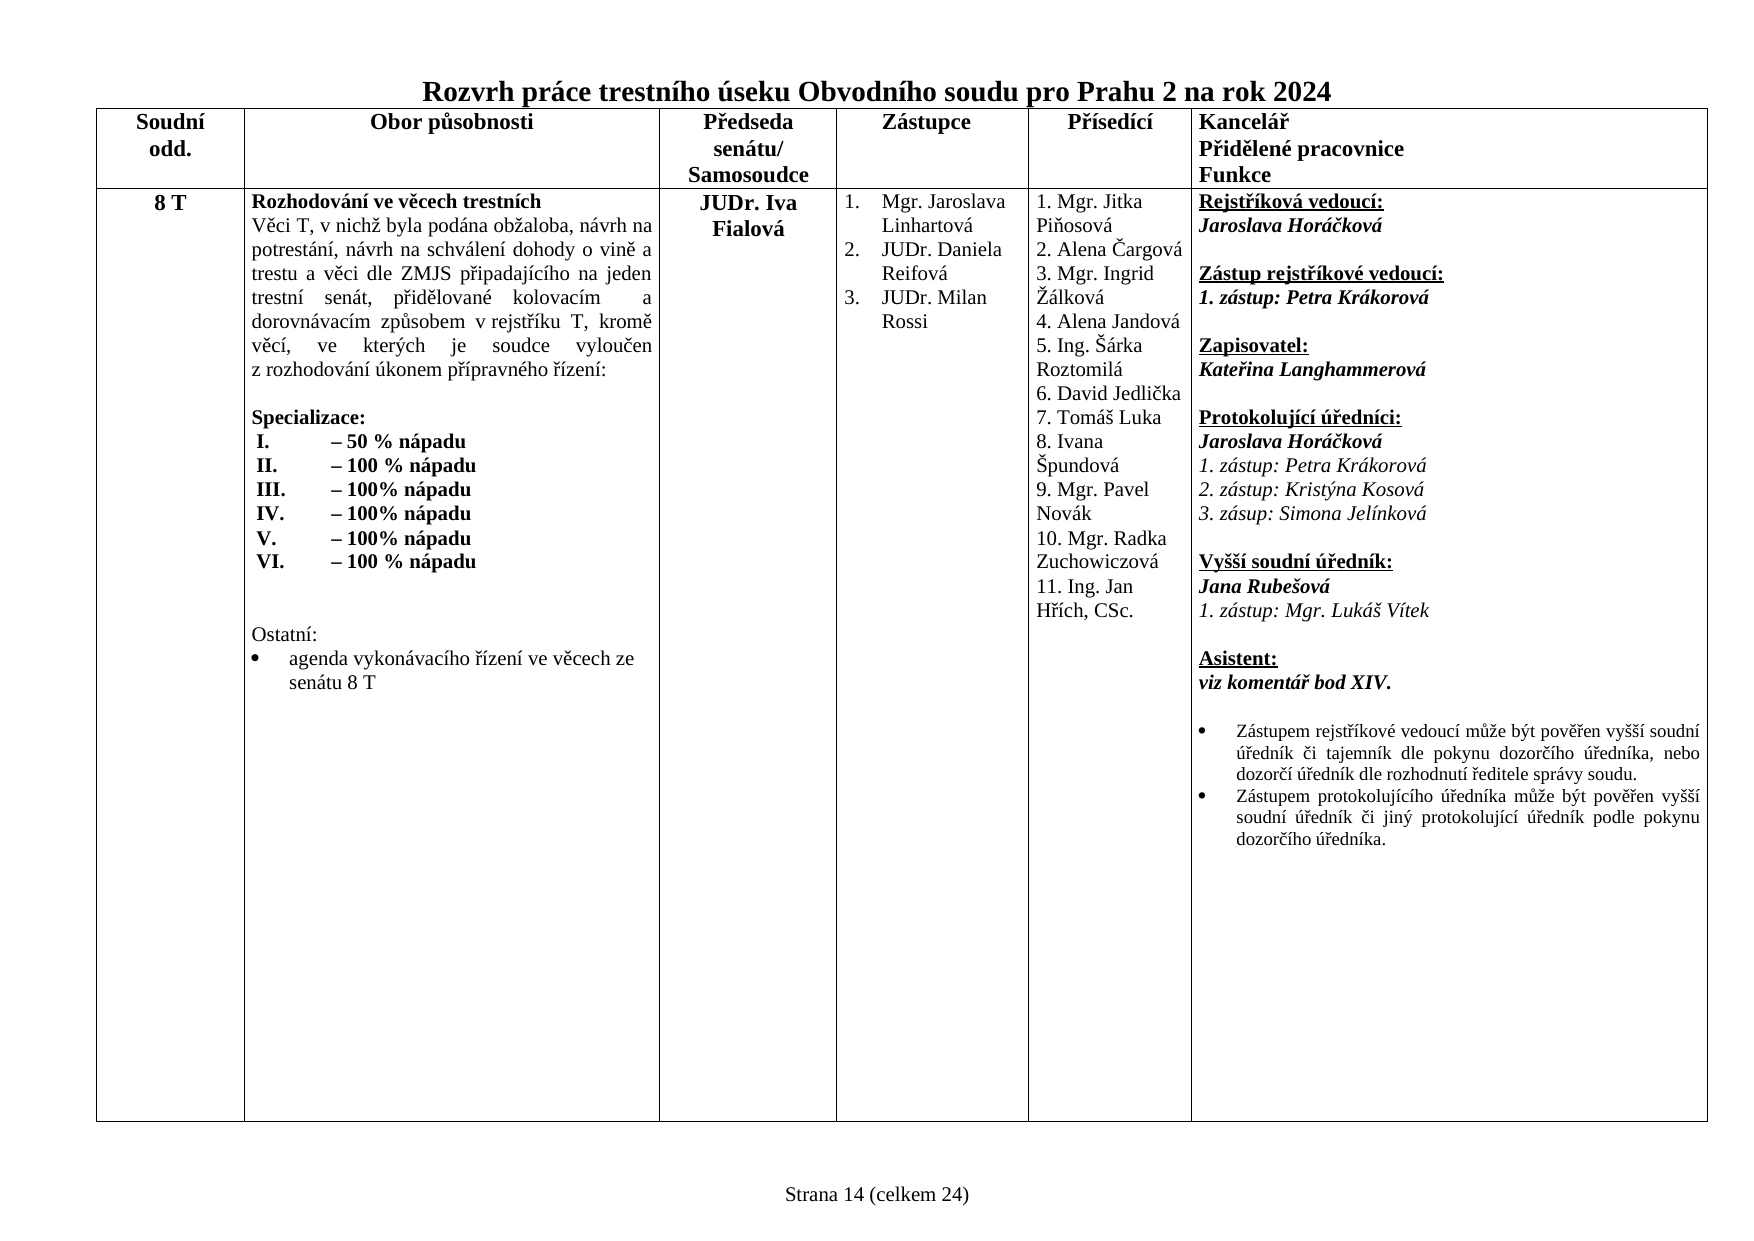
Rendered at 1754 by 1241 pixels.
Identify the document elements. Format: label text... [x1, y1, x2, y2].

table_cell JUDr. Iva Fialová [660, 189, 836, 1121]
table_cell Zástupce [837, 109, 1028, 187]
table_cell Rejstříková vedoucí: Jaroslava Horáčková Zástup rejstříkové vedoucí: 1. zástup: Petra Krákorová Zapisovatel: Kateřina Langhammerová Protokolující úředníci: Jaroslava Horáčková 1. zástup: Petra Krákorová 2. zástup: Kristýna Kosová 3. zásup: Simona Jelínková Vyšší soudní úředník: Jana Rubešová 1. zástup: Mgr. Lukáš Vítek Asistent: viz komentář bod XIV. Zástupem rejstříkové vedoucí může být pověřen vyšší soudní úředník či tajemník dle pokynu dozorčího úředníka, nebo dozorčí úředník dle rozhodnutí ředitele správy soudu. Zástupem protokolujícího úředníka může být pověřen vyšší soudní úředník či jiný protokolující úředník podle pokynu dozorčího úředníka. [1192, 189, 1707, 1121]
table_cell Přísedící [1029, 109, 1191, 187]
table_cell 1. Mgr. Jitka Piňosová 2. Alena Čargová 3. Mgr. Ingrid Žálková 4. Alena Jandová 5. Ing. Šárka Roztomilá 6. David Jedlička 7. Tomáš Luka 8. Ivana Špundová 9. Mgr. Pavel Novák 10. Mgr. Radka Zuchowiczová 11. Ing. Jan Hřích, CSc. [1029, 189, 1191, 1121]
table_cell Soudní odd. [97, 109, 244, 187]
table_cell 8 T [97, 189, 244, 1121]
table_cell Rozhodování ve věcech trestních Věci T, v nichž byla podána obžaloba, návrh na potrestání, návrh na schválení dohody o vině a trestu a věci dle ZMJS připadajícího na jeden trestní senát, přidělované kolovacím a dorovnávacím způsobem v rejstříku T, kromě věcí, ve kterých je soudce vyloučen z rozhodování úkonem přípravného řízení: Specializace: – 50 % nápadu – 100 % nápadu – 100% nápadu – 100% nápadu – 100% nápadu – 100 % nápadu Ostatní: agenda vykonávacího řízení ve věcech ze senátu 8 T [245, 189, 659, 1121]
table_cell Kancelář Přidělené pracovnice Funkce [1192, 109, 1707, 187]
table_cell Obor působnosti [245, 109, 659, 187]
table_cell Předseda senátu/ Samosoudce [660, 109, 836, 187]
table_cell Mgr. Jaroslava Linhartová JUDr. Daniela Reifová JUDr. Milan Rossi [837, 189, 1028, 1121]
